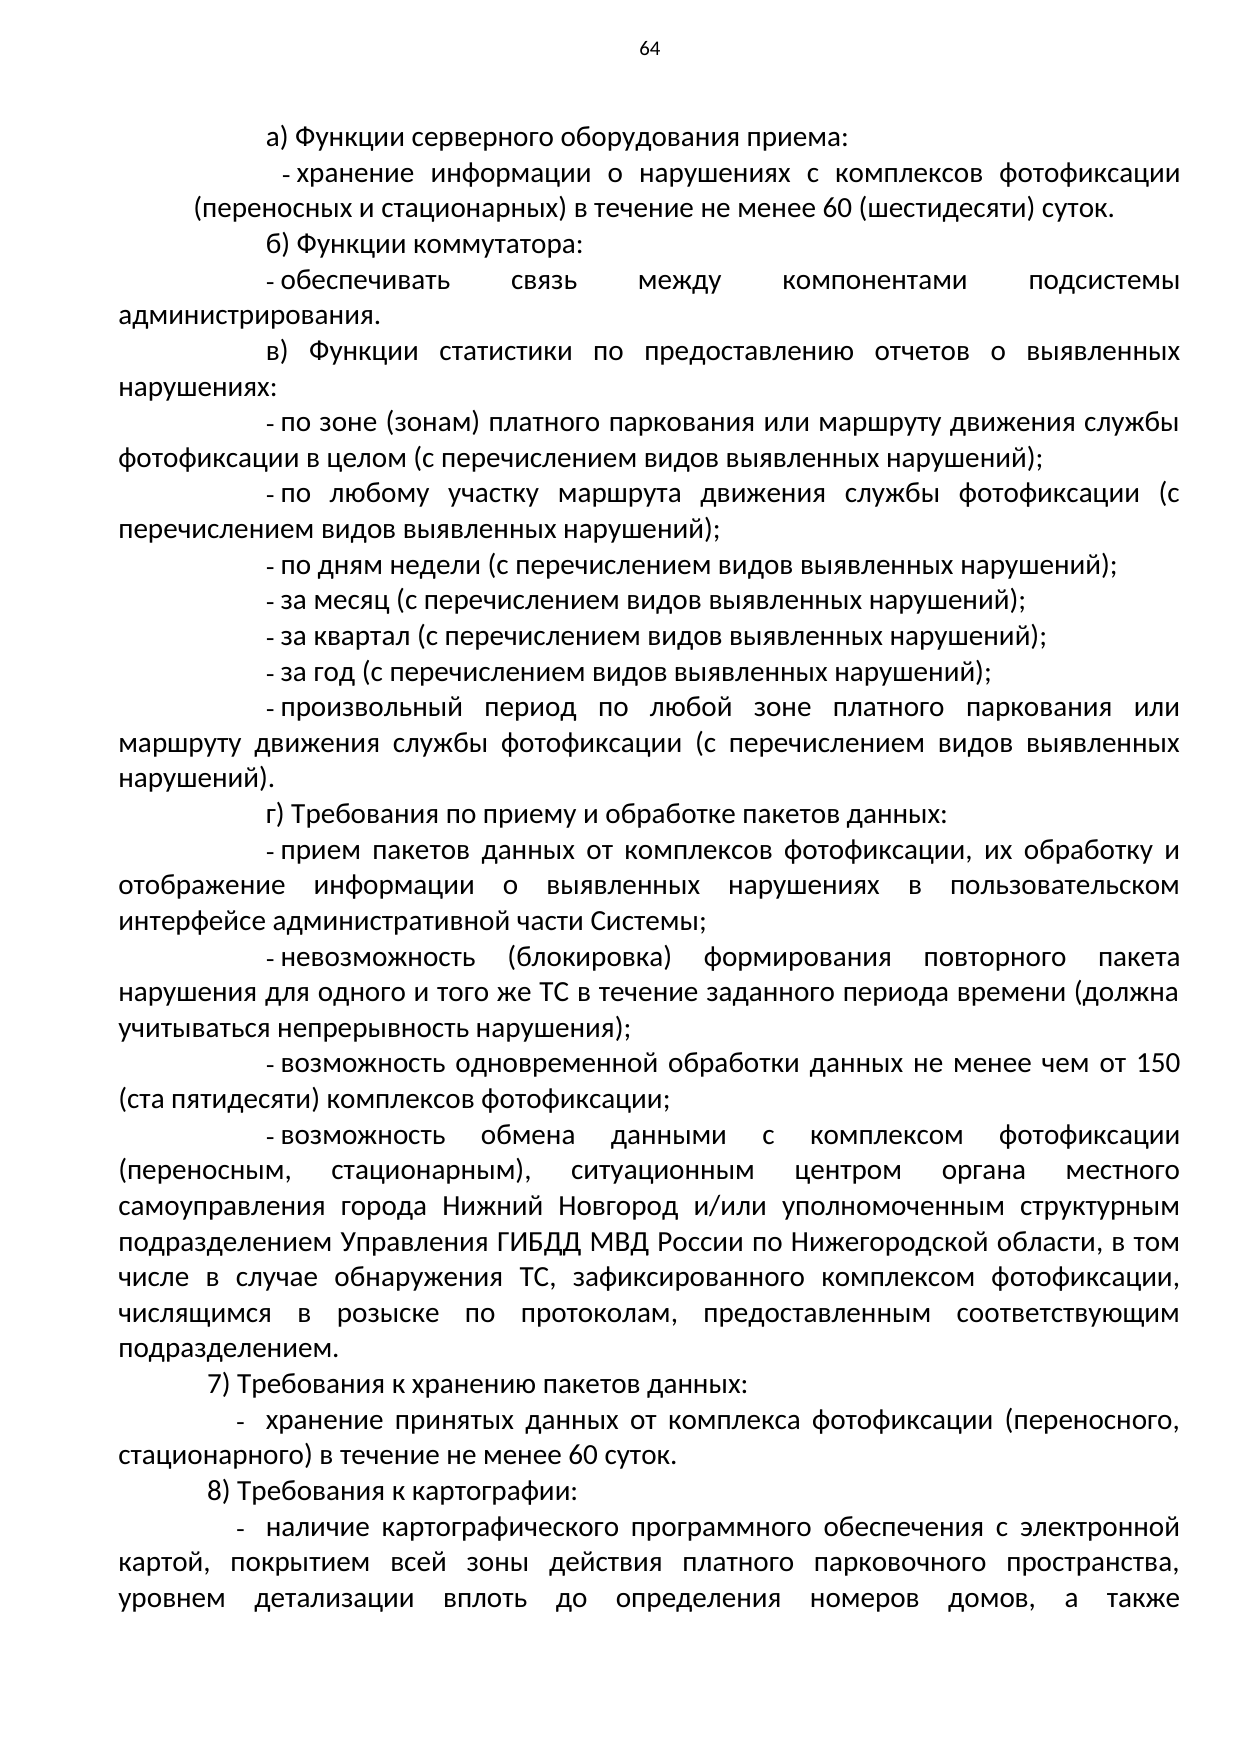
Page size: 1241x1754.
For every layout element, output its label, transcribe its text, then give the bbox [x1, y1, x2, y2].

list за квартал (с перечислением видов выявленных нарушений); [118, 617, 1181, 653]
list хранение принятых данных от комплекса фотофиксации (переносного, стационарного) в течение не менее 60 суток. [118, 1401, 1181, 1472]
list произвольный период по любой зоне платного паркования или маршруту движения службы фотофиксации (с перечислением видов выявленных нарушений). [118, 688, 1181, 795]
text в) Функции статистики по предоставлению отчетов о выявленных нарушениях: [118, 332, 1181, 403]
list за год (с перечислением видов выявленных нарушений); [118, 653, 1181, 688]
list возможность обмена данными с комплексом фотофиксации (переносным, стационарным), ситуационным центром органа местного самоуправления города Нижний Новгород и/или уполномоченным структурным подразделением Управления ГИБДД МВД России по Нижегородской области, в том числе в случае обнаружения ТС, зафиксированного комплексом фотофиксации, числящимся в розыске по протоколам, предоставленным соответствующим подразделением. [118, 1116, 1181, 1365]
list за месяц (с перечислением видов выявленных нарушений); [118, 581, 1181, 617]
list хранение информации о нарушениях с комплексов фотофиксации (переносных и стационарных) в течение не менее 60 (шестидесяти) суток. [193, 154, 1181, 225]
text а) Функции серверного оборудования приема: [118, 118, 1181, 154]
list возможность одновременной обработки данных не менее чем от 150 (ста пятидесяти) комплексов фотофиксации; [118, 1044, 1181, 1116]
list невозможность (блокировка) формирования повторного пакета нарушения для одного и того же ТС в течение заданного периода времени (должна учитываться непрерывность нарушения); [118, 938, 1181, 1044]
text б) Функции коммутатора: [118, 225, 1181, 261]
text 8) Требования к картографии: [118, 1472, 1181, 1508]
text г) Требования по приему и обработке пакетов данных: [118, 795, 1181, 831]
list по зоне (зонам) платного паркования или маршруту движения службы фотофиксации в целом (с перечислением видов выявленных нарушений); [118, 403, 1181, 474]
list по любому участку маршрута движения службы фотофиксации (с перечислением видов выявленных нарушений); [118, 474, 1181, 546]
text 7) Требования к хранению пакетов данных: [118, 1365, 1181, 1401]
list обеспечивать связь между компонентами подсистемы администрирования. [118, 261, 1181, 332]
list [118, 1508, 1181, 1614]
list по дням недели (с перечислением видов выявленных нарушений); [118, 546, 1181, 581]
list прием пакетов данных от комплексов фотофиксации, их обработку и отображение информации о выявленных нарушениях в пользовательском интерфейсе административной части Системы; [118, 831, 1181, 938]
